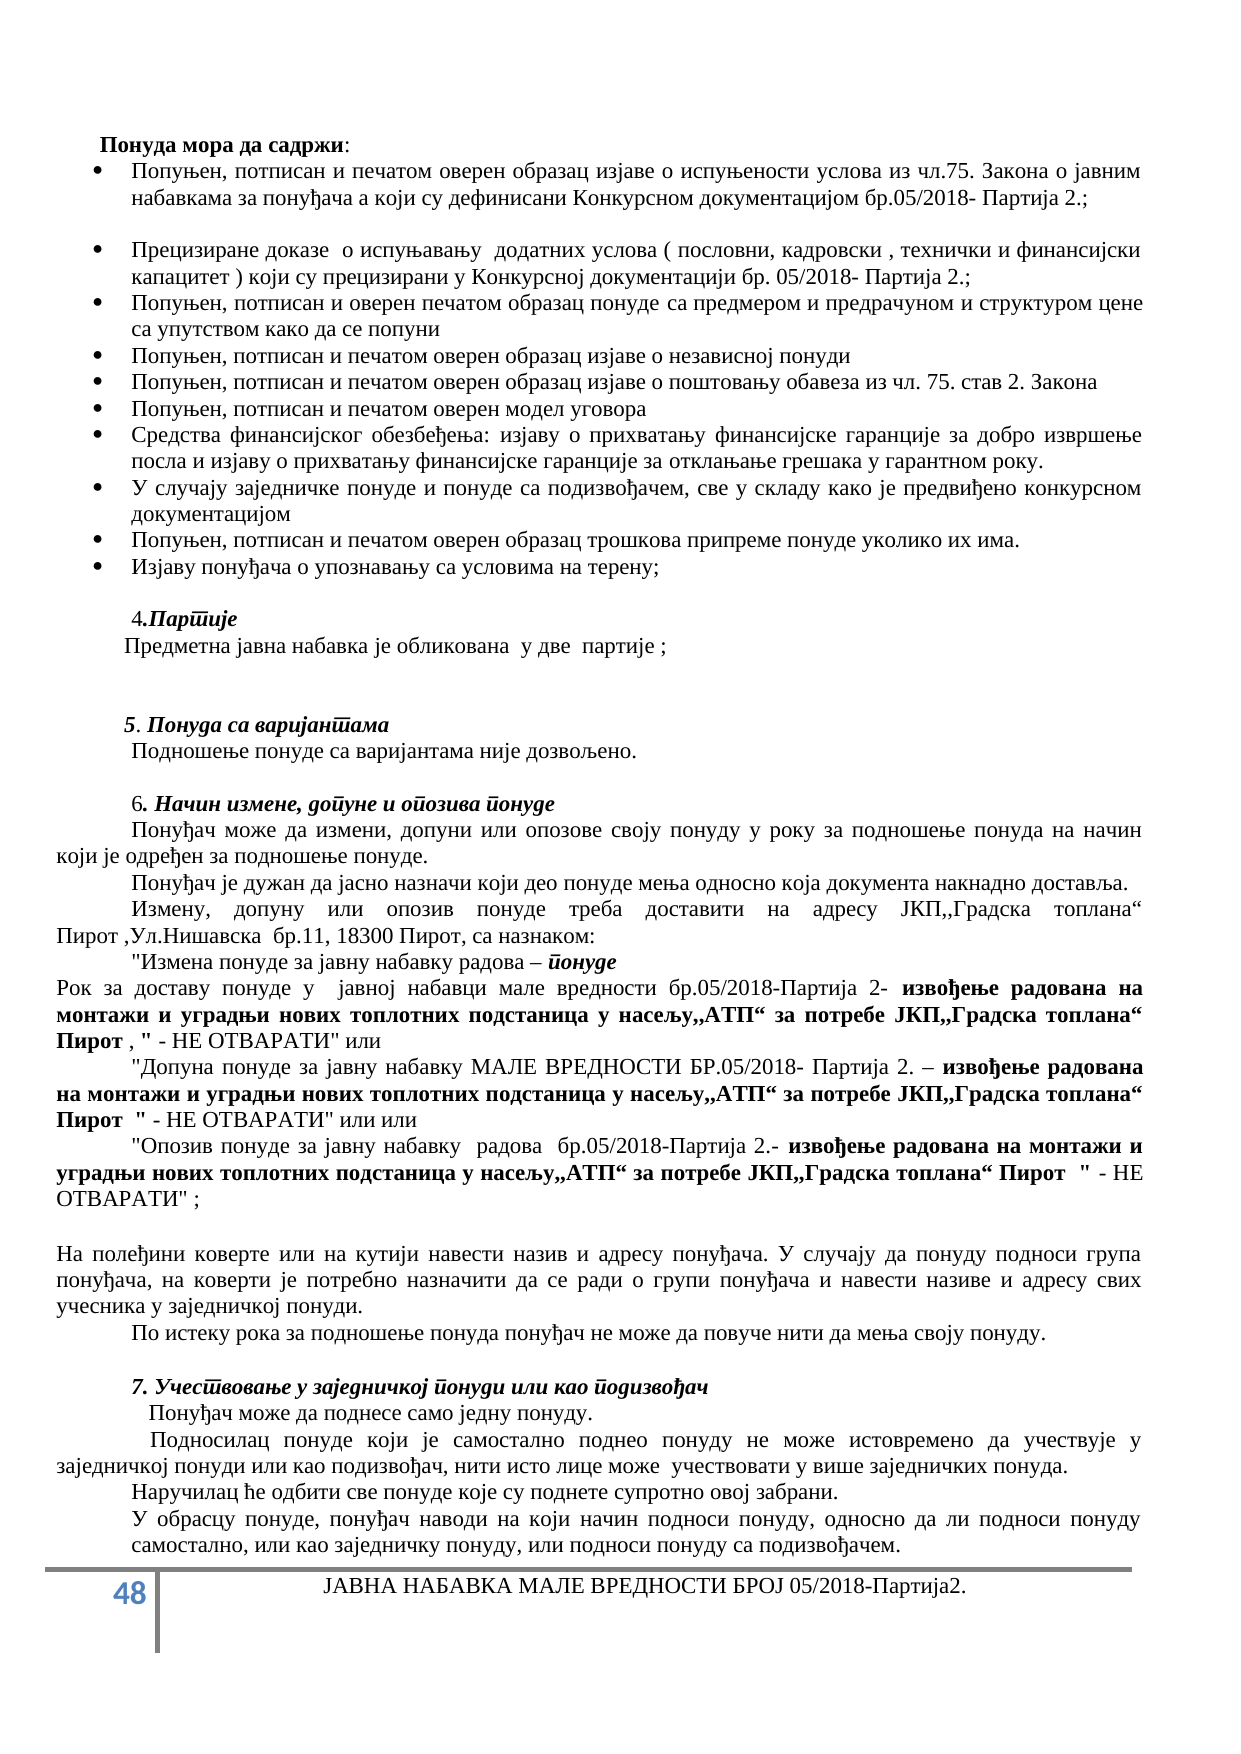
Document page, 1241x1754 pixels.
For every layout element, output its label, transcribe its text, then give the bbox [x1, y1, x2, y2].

text На полеђини коверте или на кутији навести назив и адресу понуђача. У случају да понуду подноси група понуђача, на коверти је потребно назначити да се ради о групи понуђача и навести називе и адресу свих учесника у заједничкој понуди. [56, 1239, 1143, 1319]
text Предметна јавна набавка je обликована у две партије ; [112, 632, 1143, 658]
list Попуњен, потписан и печатом оверен образац трошкова припреме понуде уколико их има. [94, 526, 1143, 553]
list У случају заједничке понуде и понуде са подизвођачем, све у складу како је предвиђено конкурсном документацијом [94, 474, 1143, 526]
text По истеку рока за подношење понуда понуђач не може да повуче нити да мења своју понуду. [56, 1319, 1143, 1345]
list Попуњен, потписан и печатом оверен образац изјаве о независној понуди [94, 342, 1143, 368]
text У обрасцу понуде, понуђач наводи на који начин подноси понуду, односно да ли подноси понуду самостално, или као заједничку понуду, или подноси понуду са подизвођачем. [131, 1505, 1143, 1557]
text Понуђач може да измени, допуни или опозове своју понуду у року за подношење понуда на начин који је одређен за подношење понуде. [56, 816, 1143, 869]
text Подношење понуде са варијантама није дозвољено. [56, 737, 1143, 763]
list Изјаву понуђача о упознавању са условима на терену; [94, 553, 1143, 579]
list Попуњен, потписан и оверен печатом образац понуде са предмером и предрачуном и структуром цене са упутством како да се попуни [94, 289, 1143, 342]
text Понуда мора да садржи: [94, 131, 1143, 157]
text 7. Учествовање у заједничкој понуди или као подизвођач [131, 1373, 1143, 1399]
text Рок за доставу понуде у јавној набавци мале вредности бр.05/2018-Партија 2- извођење радована на монтажи и уградњи нових топлотних подстаница у насељу,,АТП“ за потребе ЈКП,,Градска топлана“ Пирот , " - НЕ ОТВАРАТИ" или [56, 974, 1143, 1053]
text 5. Понуда са варијантама [56, 711, 1143, 737]
list Попуњен, потписан и печатом оверен образац изјаве о испуњености услова из чл.75. Закона о јавним набавкама за понуђача а који су дефинисани Конкурсном документацијом бр.05/2018- Партија 2.; [94, 157, 1143, 210]
list Попуњен, потписан и печатом оверен модел уговора [94, 394, 1143, 421]
list Прецизиране доказе о испуњавању додатних услова ( пословни, кадровски , технички и финансијски капацитет ) који су прецизирани у Конкурсној документацији бр. 05/2018- Партија 2.; [94, 236, 1143, 289]
text Подносилац понуде који је самостално поднео понуду не може истовремено да учествује у заједничкој понуди или као подизвођач, нити исто лице може учествовати у више заједничких понуда. [56, 1426, 1143, 1478]
list Попуњен, потписан и печатом оверен образац изјаве о поштовању обавеза из чл. 75. став 2. Закона [94, 368, 1143, 394]
text Понуђач може да поднесе само једну понуду. [37, 1399, 1143, 1426]
text Наручилац ће одбити све понуде које су поднете супротно овој забрани. [131, 1478, 1143, 1505]
text 4.Партије [37, 605, 1143, 632]
text "Допуна понуде за јавну набавку МАЛЕ ВРЕДНОСТИ БР.05/2018- Партија 2. – извођење радована на монтажи и уградњи нових топлотних подстаница у насељу,,АТП“ за потребе ЈКП,,Градска топлана“ Пирот " - НЕ ОТВАРАТИ" или или [56, 1053, 1143, 1132]
text Измену, допуну или опозив понуде треба доставити на адресу ЈКП,,Градска топлана“ Пирот ,Ул.Нишавска бр.11, 18300 Пирот, са назнаком: [56, 895, 1143, 948]
list Средства финансијског обезбеђења: изјаву о прихватању финансијске гаранције за добро извршење посла и изјаву о прихватању финансијске гаранције за отклањање грешака у гарантном року. [94, 421, 1143, 474]
text "Опозив понуде за јавну набавку радова бр.05/2018-Партија 2.- извођење радована на монтажи и уградњи нових топлотних подстаница у насељу,,АТП“ за потребе ЈКП,,Градска топлана“ Пирот " - НЕ ОТВАРАТИ" ; [56, 1132, 1143, 1212]
text Понуђач је дужан да јасно назначи који део понуде мења односно која документа накнадно доставља. [56, 869, 1143, 895]
text "Измена понуде за јавну набавку радова – понуде [71, 948, 1143, 974]
text 6. Начин измене, допуне и опозива понуде [56, 790, 1143, 816]
